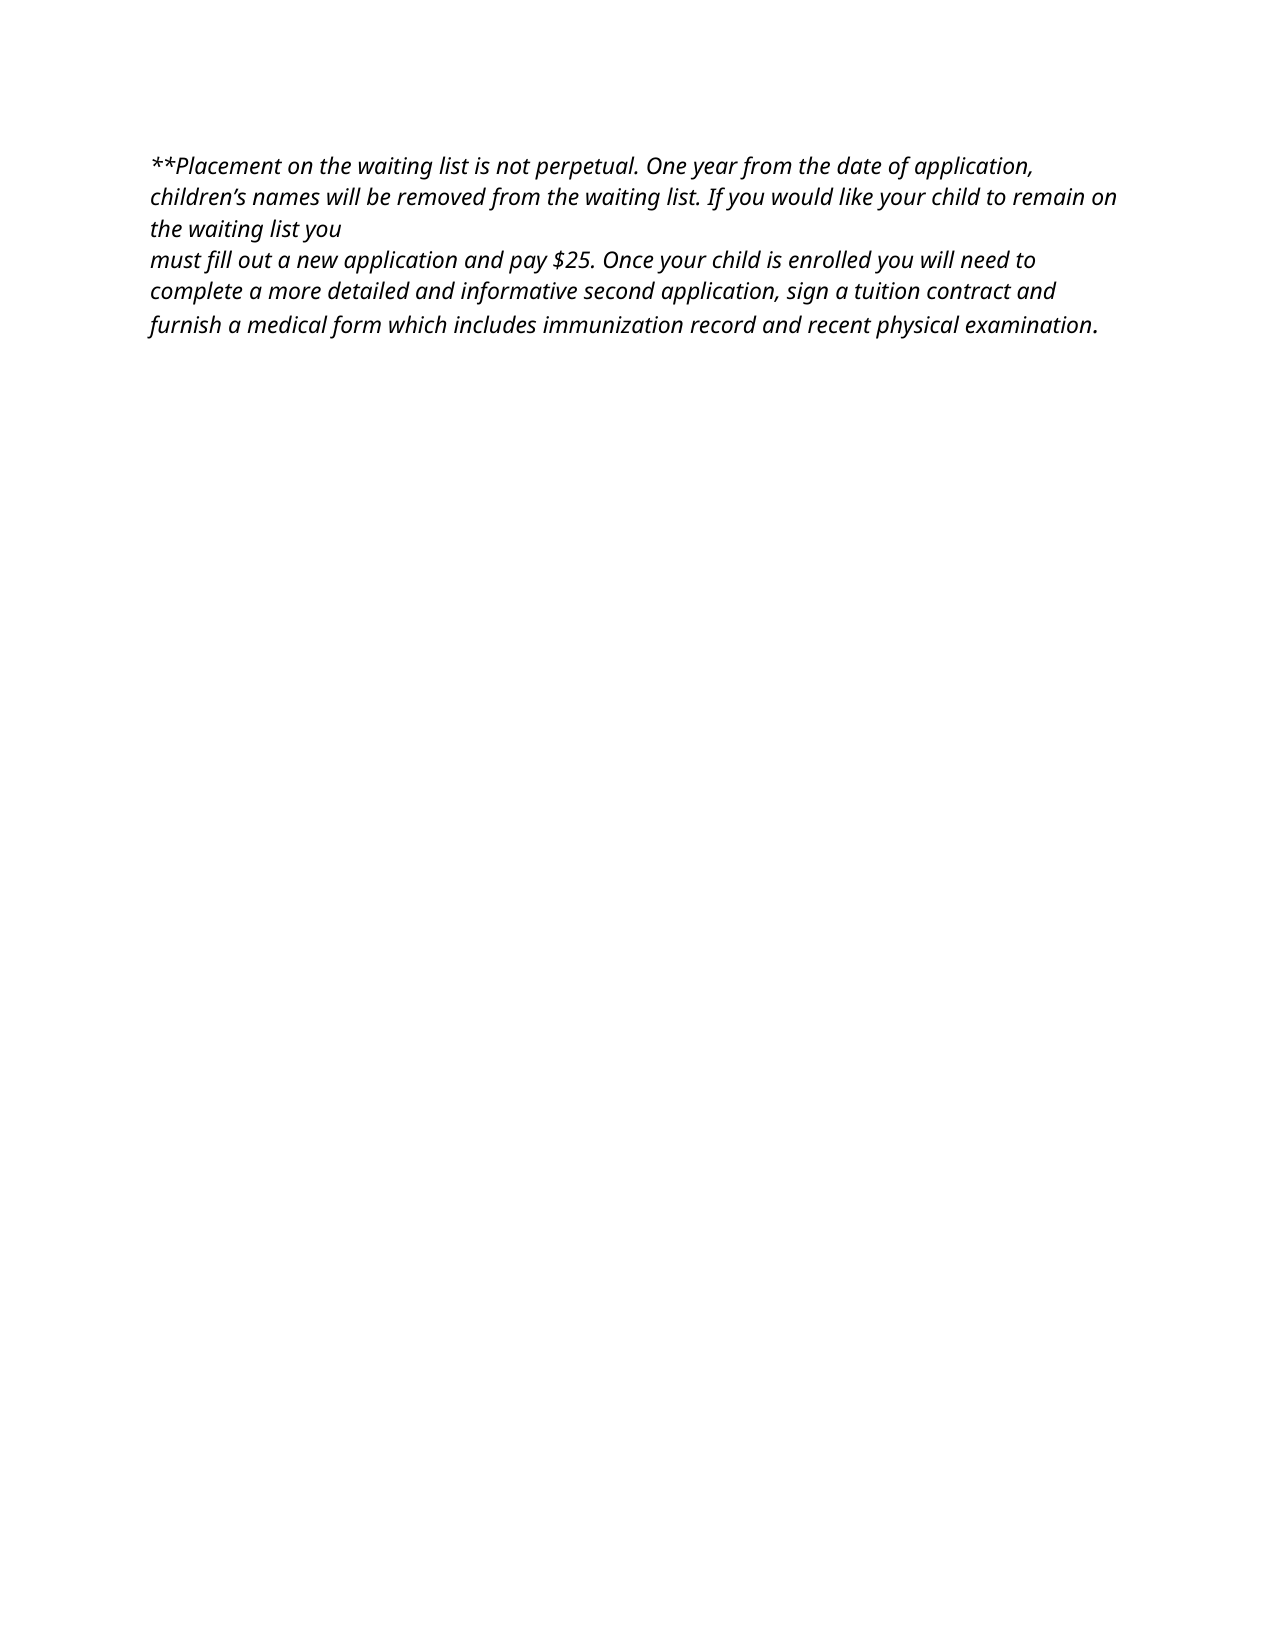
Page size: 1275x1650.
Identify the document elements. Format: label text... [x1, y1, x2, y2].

text **Placement on the waiting list is not perpetual. One year from the date of application, children’s names will be removed from the waiting list. If you would like your child to remain on the waiting list you [150, 150, 1125, 244]
text must fill out a new application and pay $25. Once your child is enrolled you will need to complete a more detailed and informative second application, sign a tuition contract and furnish a medical form which includes immunization record and recent physical examination. [150, 244, 1125, 340]
